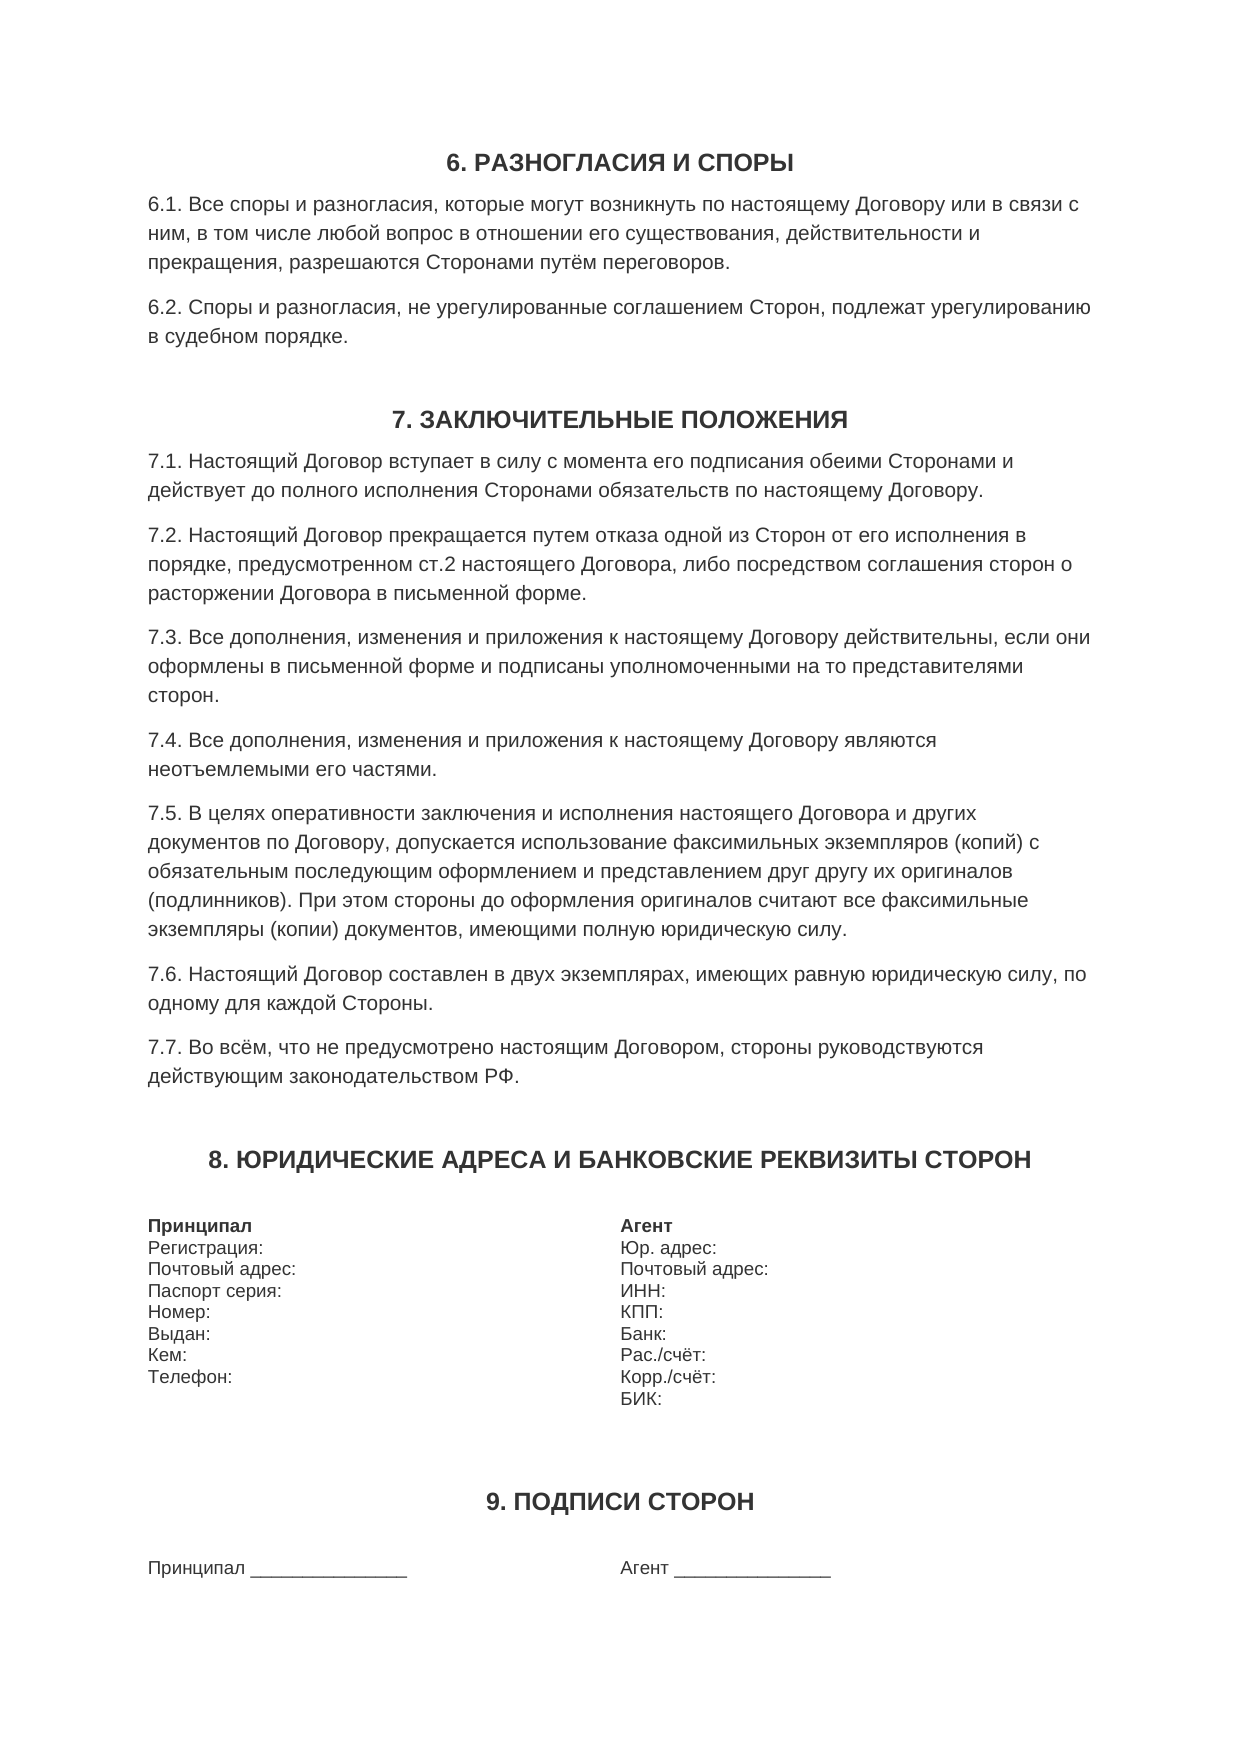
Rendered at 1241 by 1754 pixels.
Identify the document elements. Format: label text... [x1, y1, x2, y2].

text 8. ЮРИДИЧЕСКИЕ АДРЕСА И БАНКОВСКИЕ РЕКВИЗИТЫ СТОРОН [148, 1145, 1092, 1174]
text 6.2. Споры и разногласия, не урегулированные соглашением Сторон, подлежат урегулированию в судебном порядке. [148, 294, 1092, 347]
text 7.4. Все дополнения, изменения и приложения к настоящему Договору являются неотъемлемыми его частями. [148, 727, 1092, 780]
text 7.2. Настоящий Договор прекращается путем отказа одной из Сторон от его исполнения в порядке, предусмотренном ст.2 настоящего Договора, либо посредством соглашения сторон о расторжении Договора в письменной форме. [148, 522, 1092, 604]
table_header Принципал Регистрация: Почтовый адрес: Паспорт серия: Номер: Выдан: Кем: Телефон: [137, 1215, 608, 1409]
table_header Агент _______________ [610, 1557, 1080, 1588]
text 7.5. В целях оперативности заключения и исполнения настоящего Договора и других документов по Договору, допускается использование факсимильных экземпляров (копий) с обязательным последующим оформлением и представлением друг другу их оригиналов (подлинников). При этом стороны до оформления оригиналов считают все факсимильные экземпляры (копии) документов, имеющими полную юридическую силу. [148, 801, 1092, 941]
text 7. ЗАКЛЮЧИТЕЛЬНЫЕ ПОЛОЖЕНИЯ [148, 404, 1092, 433]
text 7.7. Во всём, что не предусмотрено настоящим Договором, стороны руководствуются действующим законодательством РФ. [148, 1035, 1092, 1088]
text 7.3. Все дополнения, изменения и приложения к настоящему Договору действительны, если они оформлены в письменной форме и подписаны уполномоченными на то представителями сторон. [148, 625, 1092, 707]
text 9. ПОДПИСИ СТОРОН [148, 1487, 1092, 1515]
text 7.6. Настоящий Договор составлен в двух экземплярах, имеющих равную юридическую силу, по одному для каждой Стороны. [148, 961, 1092, 1014]
text 6.1. Все споры и разногласия, которые могут возникнуть по настоящему Договору или в связи с ним, в том числе любой вопрос в отношении его существования, действительности и прекращения, разрешаются Сторонами путём переговоров. [148, 192, 1092, 274]
table_header Принципал _______________ [137, 1557, 608, 1588]
text 6. РАЗНОГЛАСИЯ И СПОРЫ [148, 148, 1092, 176]
table_header Агент Юр. адрес: Почтовый адрес: ИНН: КПП: Банк: Рас./счёт: Корр./счёт: БИК: [610, 1215, 1080, 1409]
text 7.1. Настоящий Договор вступает в силу с момента его подписания обеими Сторонами и действует до полного исполнения Сторонами обязательств по настоящему Договору. [148, 449, 1092, 502]
